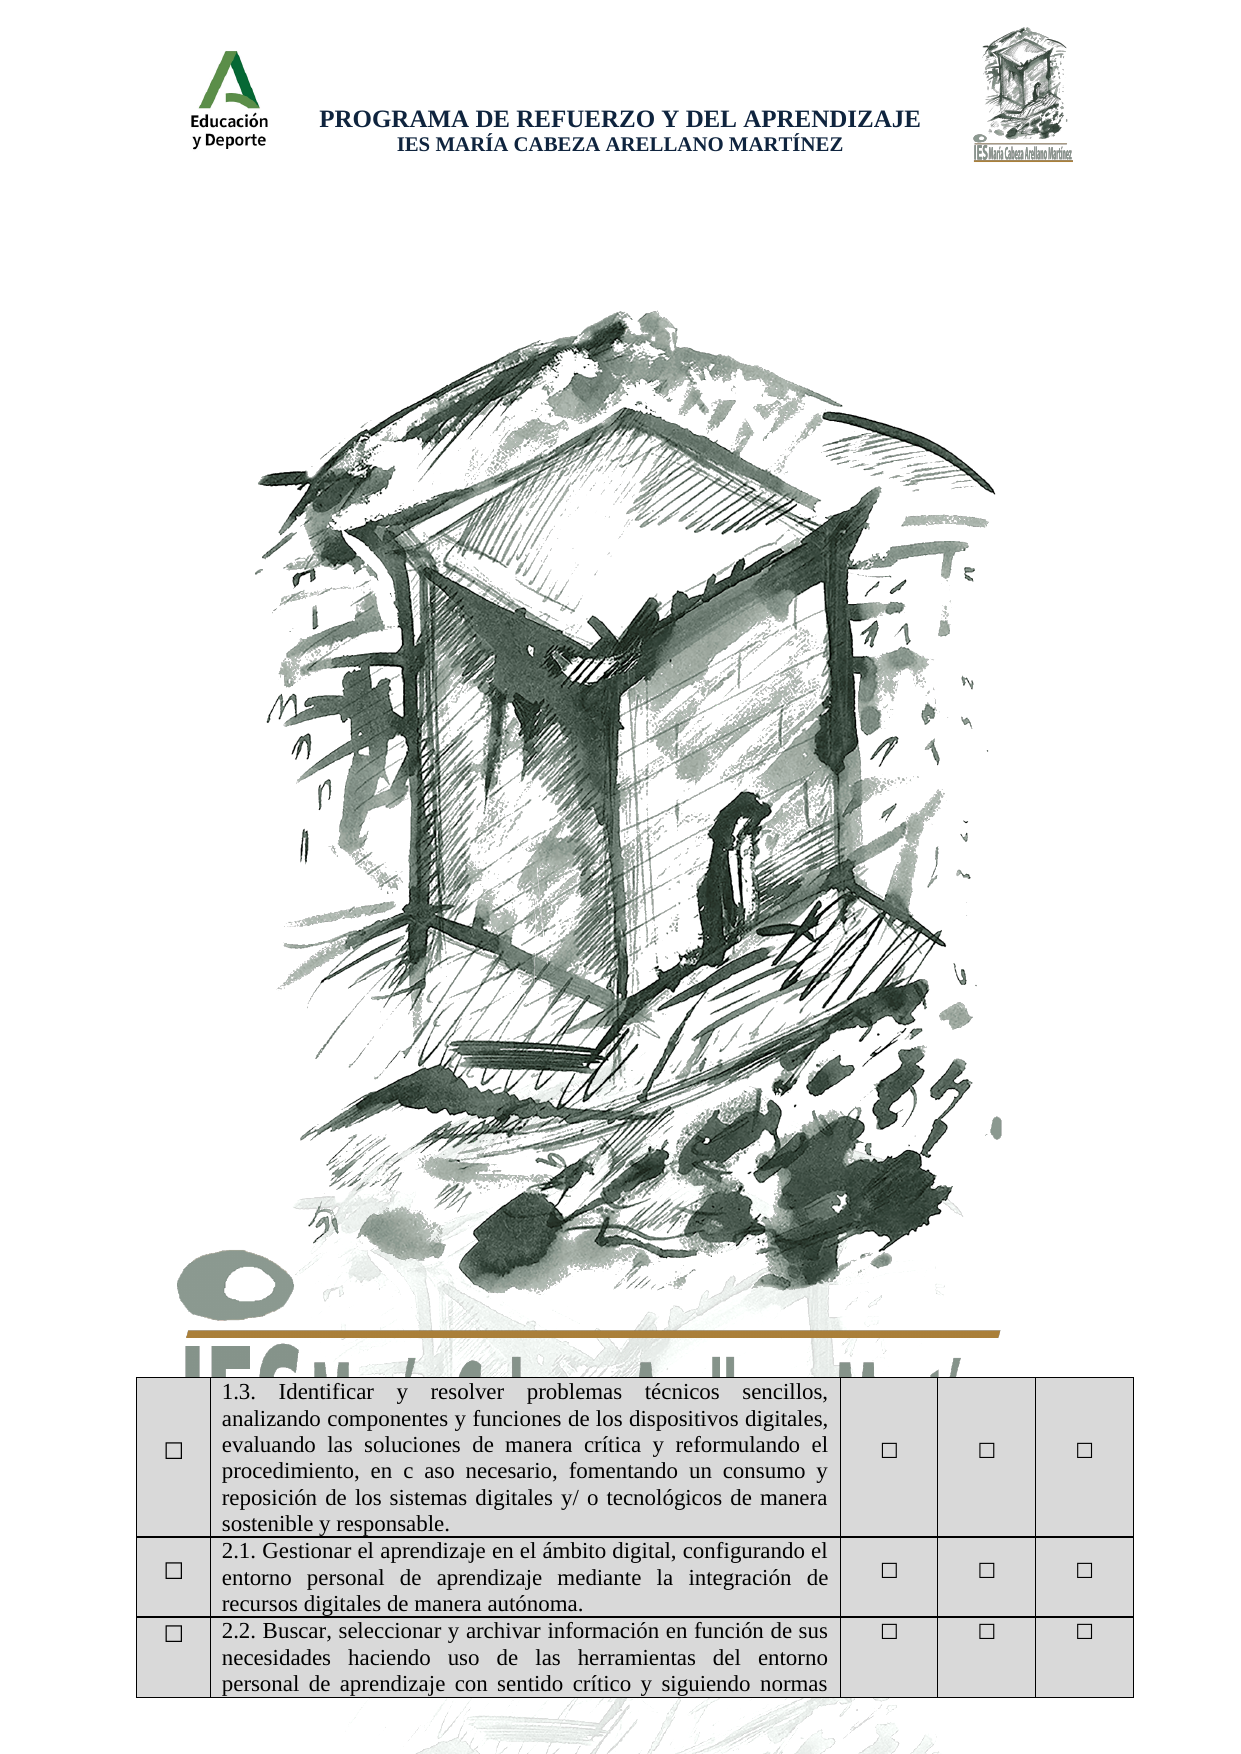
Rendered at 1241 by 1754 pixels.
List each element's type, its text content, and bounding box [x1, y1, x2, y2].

table_cell 2.2. Buscar, seleccionar y archivar información en función de sus necesidades haciendo uso de las herramientas del entorno personal de aprendizaje con sentido crítico y siguiendo normas básicas de seguridad en la red. [211, 1618, 840, 1697]
table_cell 1.3. Identificar y resolver problemas técnicos sencillos, analizando componentes y funciones de los dispositivos digitales, evaluando las soluciones de manera crítica y reformulando el procedimiento, en c aso necesario, fomentando un consumo y reposición de los sistemas digitales y/ o tecnológicos de manera sostenible y responsable. [211, 1378, 840, 1536]
table_cell 2.1. Gestionar el aprendizaje en el ámbito digital, configurando el entorno personal de aprendizaje mediante la integración de recursos digitales de manera autónoma. [211, 1538, 840, 1616]
picture [147, 11, 1123, 1377]
